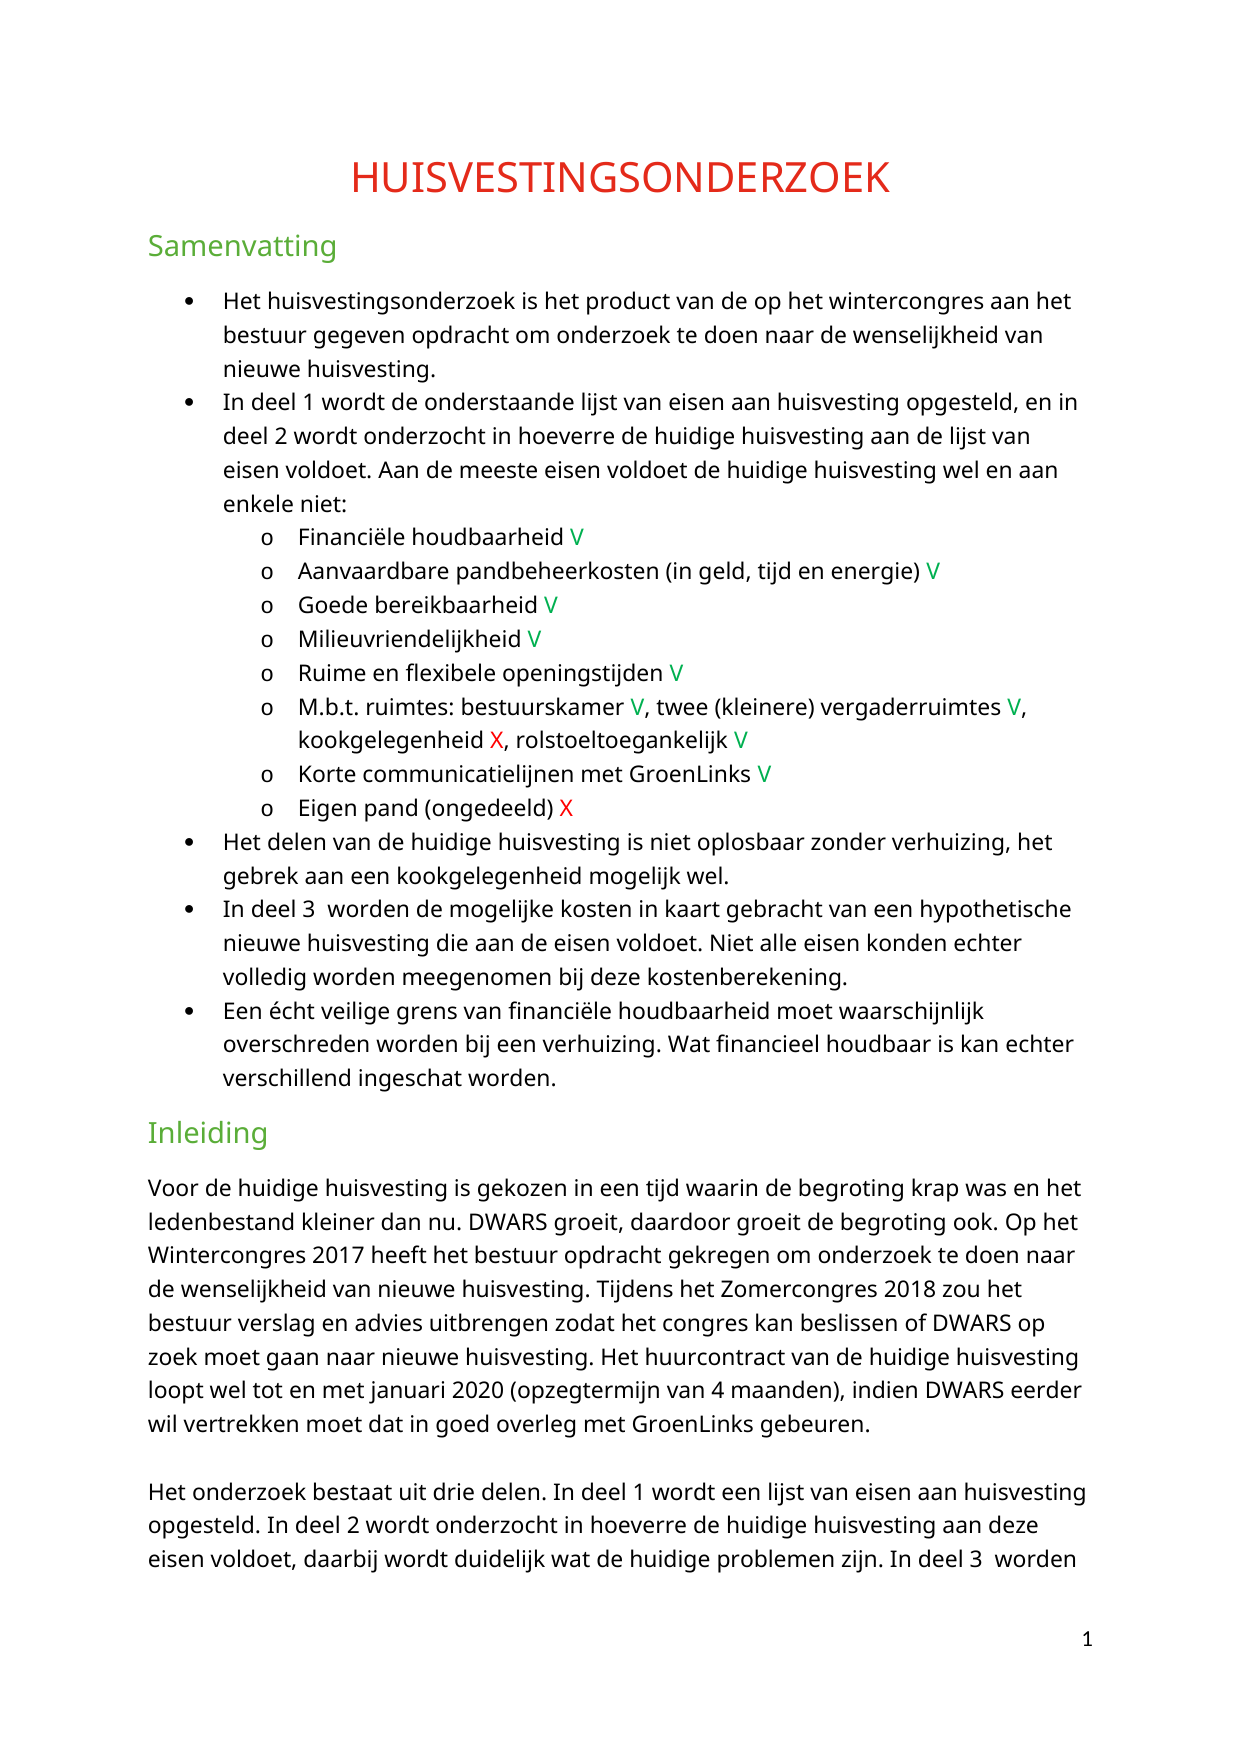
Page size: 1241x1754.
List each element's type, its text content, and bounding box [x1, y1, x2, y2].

list Een écht veilige grens van financiële houdbaarheid moet waarschijnlijk overschreden worden bij een verhuizing. Wat financieel houdbaar is kan echter verschillend ingeschat worden. [185, 994, 1093, 1093]
list In deel 3 worden de mogelijke kosten in kaart gebracht van een hypothetische nieuwe huisvesting die aan de eisen voldoet. Niet alle eisen konden echter volledig worden meegenomen bij deze kostenberekening. [185, 893, 1093, 992]
list Korte communicatielijnen met GroenLinks V [260, 758, 1093, 789]
list Eigen pand (ongedeeld) X [260, 792, 1093, 823]
text Inleiding [148, 1112, 1093, 1152]
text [148, 1172, 1093, 1574]
list In deel 1 wordt de onderstaande lijst van eisen aan huisvesting opgesteld, en in deel 2 wordt onderzocht in hoeverre de huidige huisvesting aan de lijst van eisen voldoet. Aan de meeste eisen voldoet de huidige huisvesting wel en aan enkele niet: [185, 386, 1093, 519]
text Samenvatting [148, 226, 1093, 265]
text HUISVESTINGSONDERZOEK [148, 148, 1093, 204]
list Financiële houdbaarheid V [260, 521, 1093, 553]
list Het delen van de huidige huisvesting is niet oplosbaar zonder verhuizing, het gebrek aan een kookgelegenheid mogelijk wel. [185, 826, 1093, 891]
list Goede bereikbaarheid V [260, 589, 1093, 620]
list Aanvaardbare pandbeheerkosten (in geld, tijd en energie) V [260, 555, 1093, 586]
list Milieuvriendelijkheid V [260, 623, 1093, 654]
list Het huisvestingsonderzoek is het product van de op het wintercongres aan het bestuur gegeven opdracht om onderzoek te doen naar de wenselijkheid van nieuwe huisvesting. [185, 285, 1093, 384]
list M.b.t. ruimtes: bestuurskamer V, twee (kleinere) vergaderruimtes V, kookgelegenheid X, rolstoeltoegankelijk V [260, 691, 1093, 756]
list Ruime en flexibele openingstijden V [260, 657, 1093, 688]
